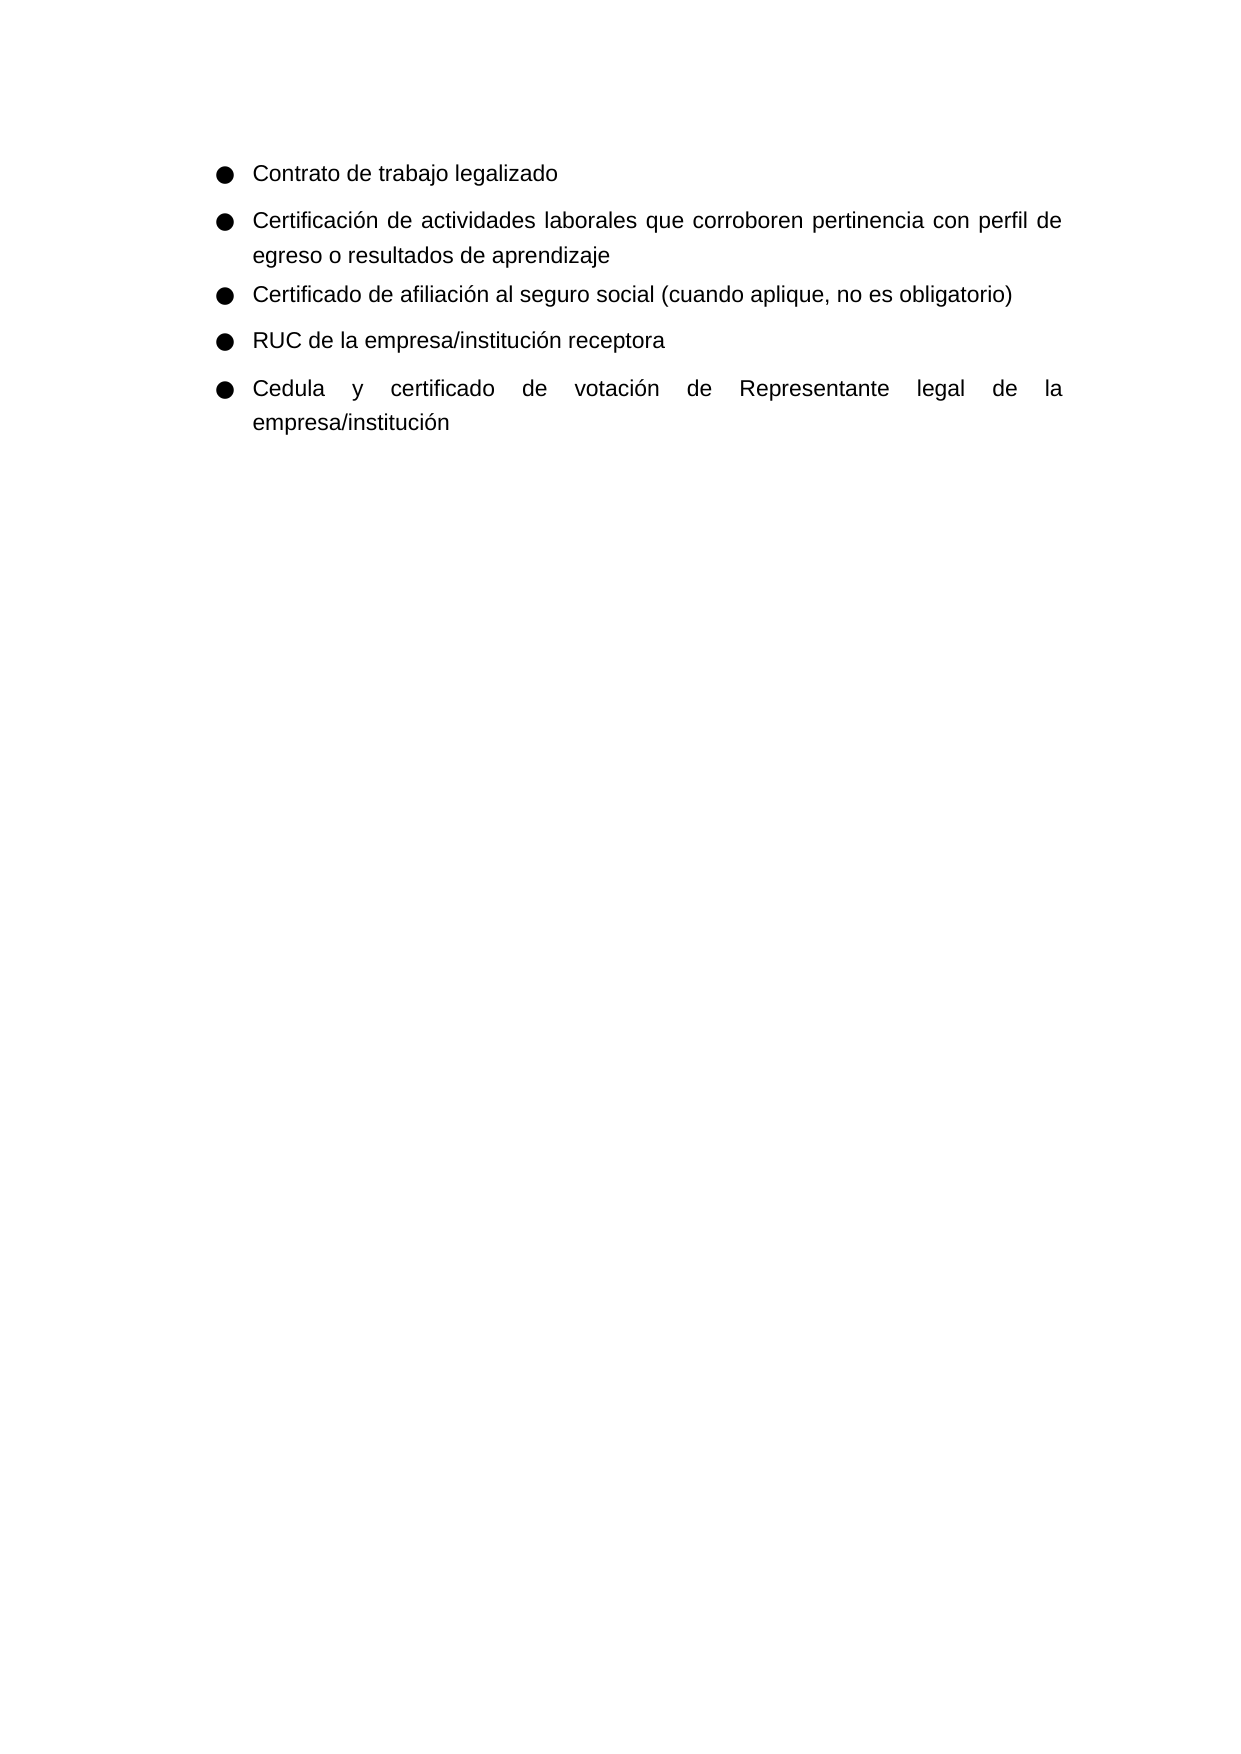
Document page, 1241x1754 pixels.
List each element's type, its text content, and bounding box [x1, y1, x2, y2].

list Contrato de trabajo legalizado [215, 148, 1063, 195]
list RUC de la empresa/institución receptora [215, 315, 1063, 362]
list Certificado de afiliación al seguro social (cuando aplique, no es obligatorio) [215, 268, 1063, 315]
list Cedula y certificado de votación de Representante legal de la empresa/institución [215, 362, 1063, 435]
list Certificación de actividades laborales que corroboren pertinencia con perfil de egreso o resultados de aprendizaje [215, 195, 1063, 268]
